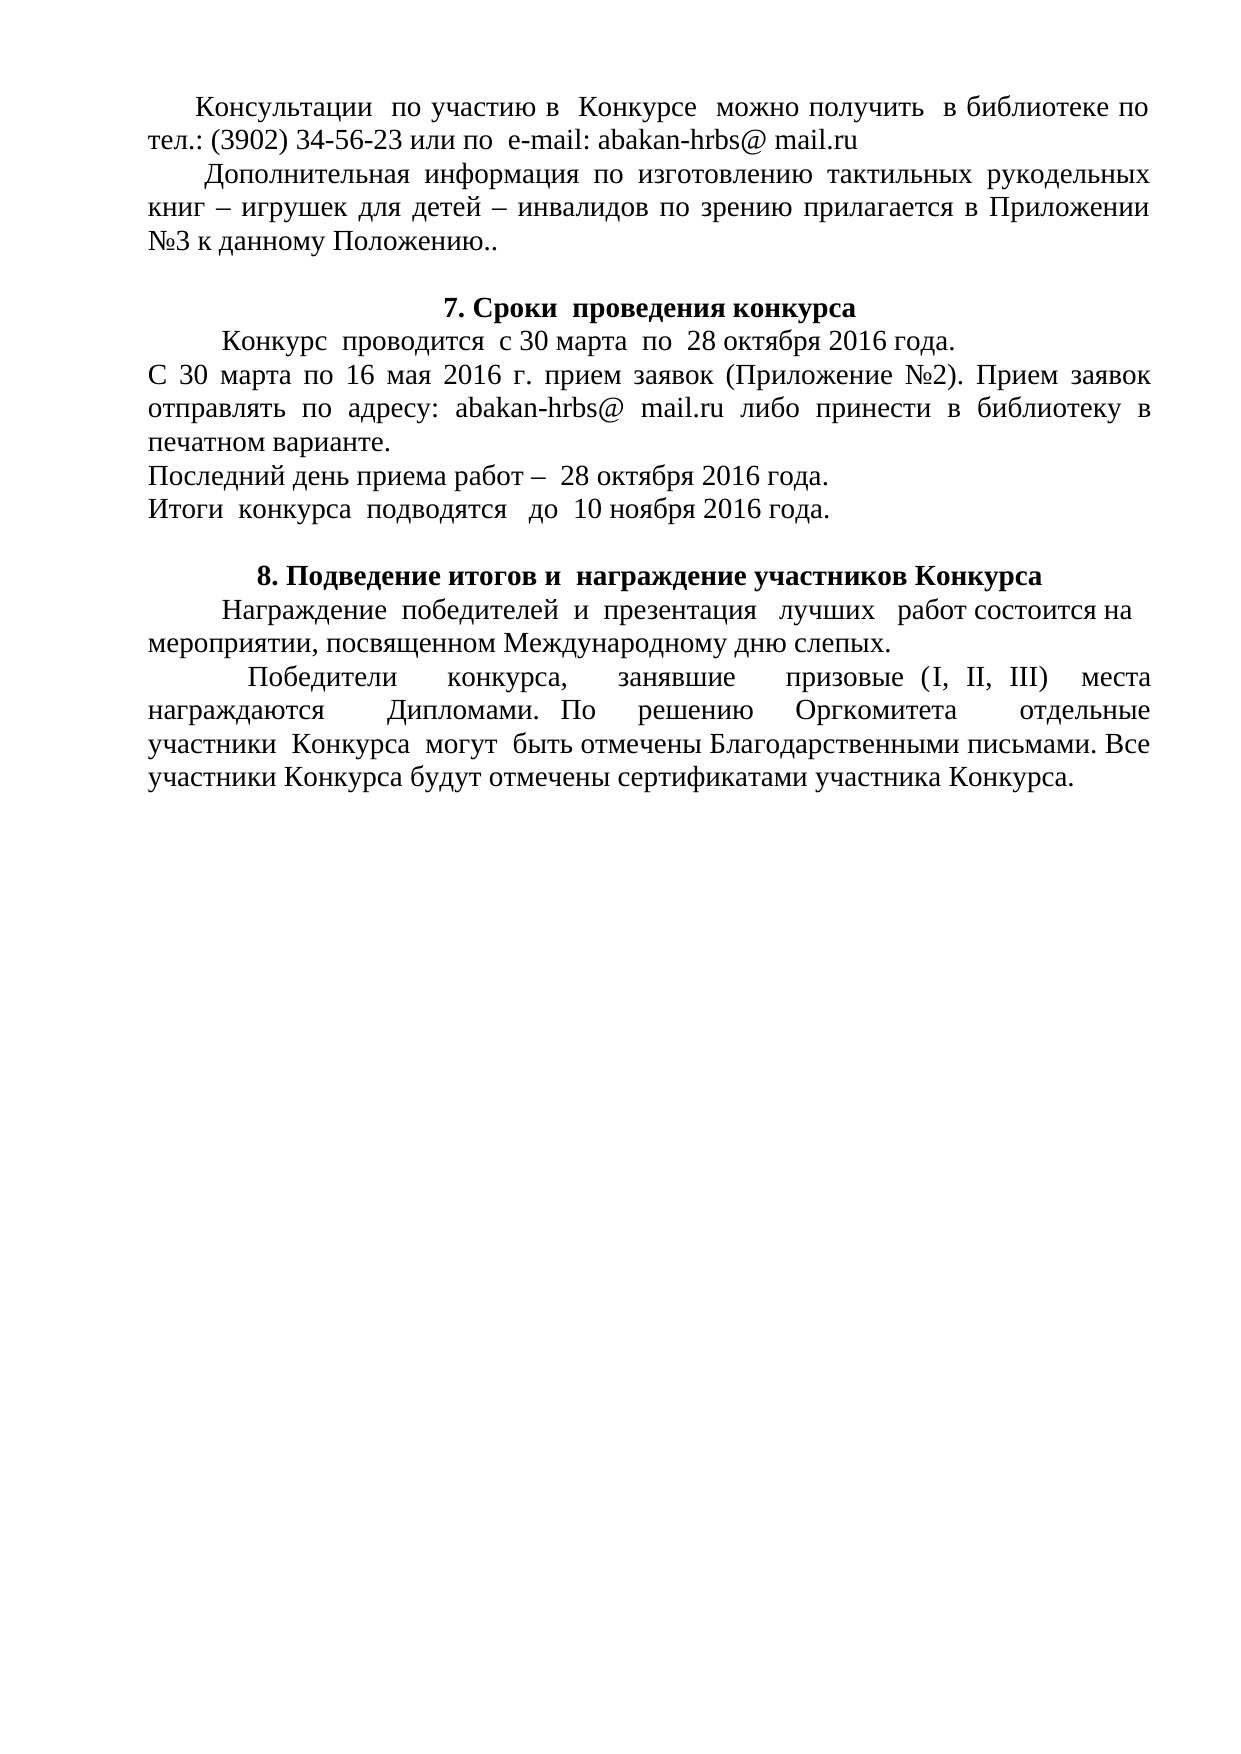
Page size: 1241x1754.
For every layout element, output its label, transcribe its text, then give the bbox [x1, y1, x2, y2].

text Победители конкурса, занявшие призовые (I, II, III) места награждаются Дипломами. По решению Оргкомитета отдельные участники Конкурса могут быть отмечены Благодарственными письмами. Все участники Конкурса будут отмечены сертификатами участника Конкурса. [148, 659, 1152, 793]
text Консультации по участию в Конкурсе можно получить в библиотеке по тел.: (3902) 34-56-23 или по e-mail: abakan-hrbs@ mail.ru [148, 89, 1152, 156]
text 8. Подведение итогов и награждение участников Конкурса [148, 558, 1152, 592]
text Награждение победителей и презентация лучших работ состоится на мероприятии, посвященном Международному дню слепых. [148, 592, 1152, 659]
text Конкурс проводится с 30 марта по 28 октября 2016 года. [148, 323, 1152, 357]
text Последний день приема работ – 28 октября 2016 года. [148, 458, 1152, 491]
text Дополнительная информация по изготовлению тактильных рукодельных книг – игрушек для детей – инвалидов по зрению прилагается в Приложении №3 к данному Положению.. [148, 156, 1152, 256]
text Итоги конкурса подводятся до 10 ноября 2016 года. [148, 491, 1152, 525]
text 7. Сроки проведения конкурса [148, 290, 1152, 323]
text С 30 марта по 16 мая 2016 г. прием заявок (Приложение №2). Прием заявок отправлять по адресу: abakan-hrbs@ mail.ru либо принести в библиотеку в печатном варианте. [148, 357, 1152, 458]
